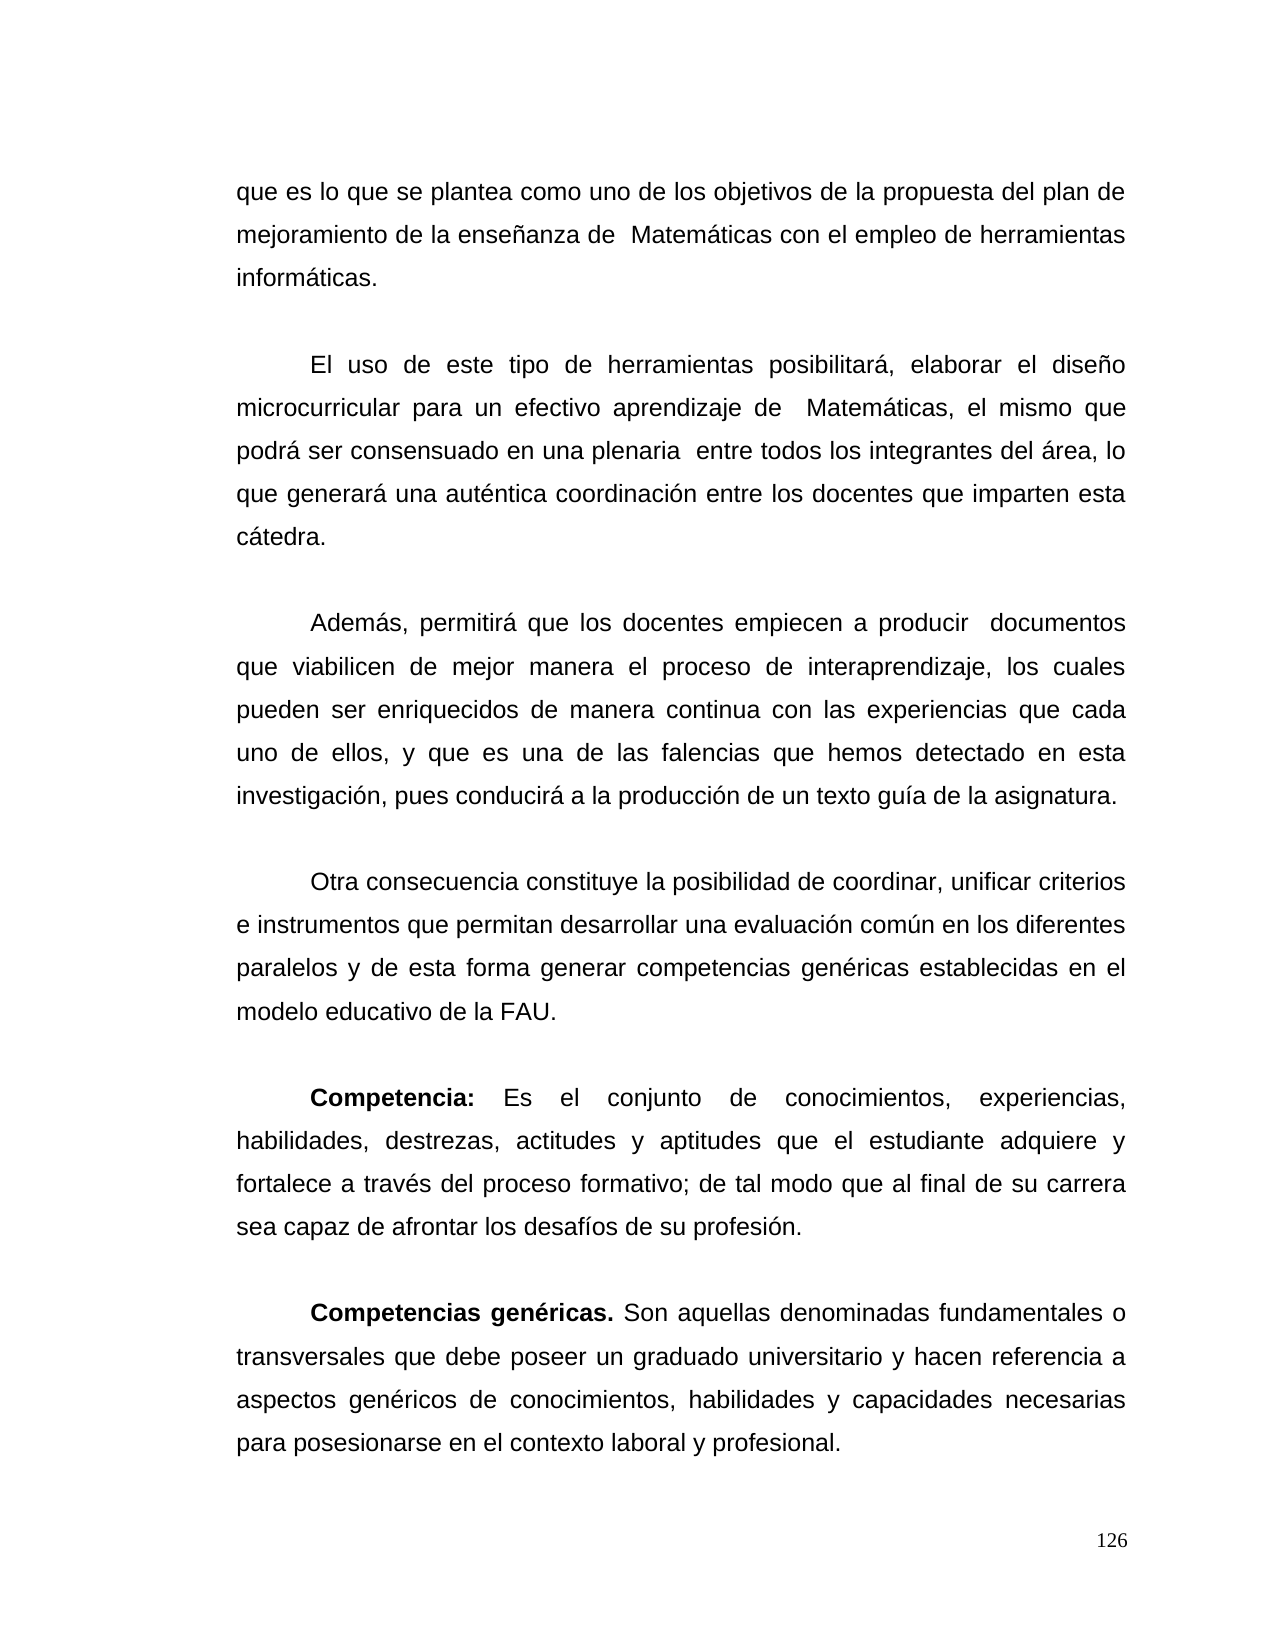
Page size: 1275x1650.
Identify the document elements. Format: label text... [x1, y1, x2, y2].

text Competencias genéricas. Son aquellas denominadas fundamentales o transversales que debe poseer un graduado universitario y hacen referencia a aspectos genéricos de conocimientos, habilidades y capacidades necesarias para posesionarse en el contexto laboral y profesional. [236, 1298, 1127, 1457]
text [236, 177, 1127, 292]
list El uso de este tipo de herramientas posibilitará, elaborar el diseño microcurricular para un efectivo aprendizaje de Matemáticas, el mismo que podrá ser consensuado en una plenaria entre todos los integrantes del área, lo que generará una auténtica coordinación entre los docentes que imparten esta cátedra. [236, 350, 1127, 551]
list Además, permitirá que los docentes empiecen a producir documentos que viabilicen de mejor manera el proceso de interaprendizaje, los cuales pueden ser enriquecidos de manera continua con las experiencias que cada uno de ellos, y que es una de las falencias que hemos detectado en esta investigación, pues conducirá a la producción de un texto guía de la asignatura. [236, 608, 1127, 810]
list Otra consecuencia constituye la posibilidad de coordinar, unificar criterios e instrumentos que permitan desarrollar una evaluación común en los diferentes paralelos y de esta forma generar competencias genéricas establecidas en el modelo educativo de la FAU. [236, 867, 1127, 1025]
text Competencia: Es el conjunto de conocimientos, experiencias, habilidades, destrezas, actitudes y aptitudes que el estudiante adquiere y fortalece a través del proceso formativo; de tal modo que al final de su carrera sea capaz de afrontar los desafíos de su profesión. [236, 1083, 1127, 1241]
